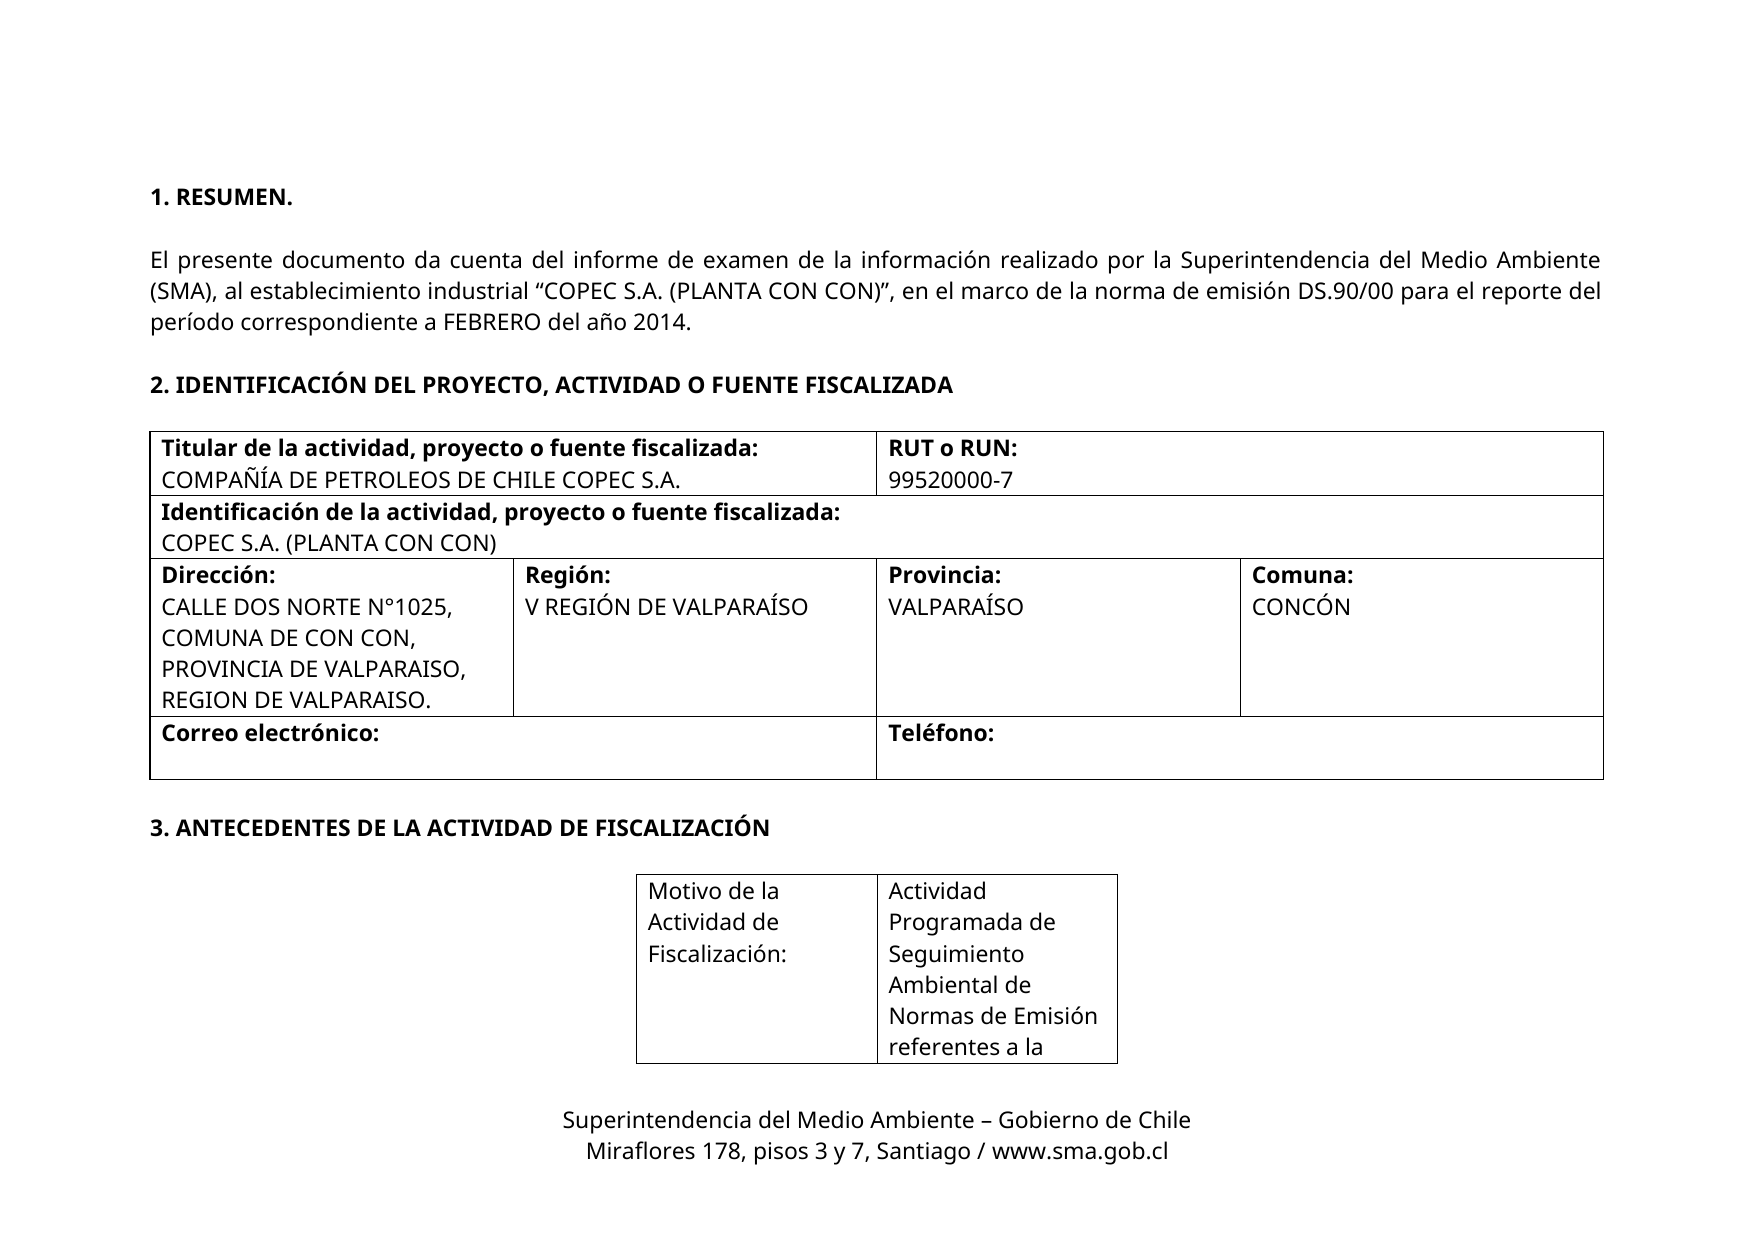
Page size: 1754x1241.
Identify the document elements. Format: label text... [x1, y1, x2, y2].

text 1. RESUMEN. [150, 150, 1604, 212]
table_cell Teléfono: [877, 717, 1603, 779]
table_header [637, 875, 877, 1062]
table_cell Identificación de la actividad, proyecto o fuente fiscalizada: COPEC S.A. (PLANTA CON CON) [151, 496, 1603, 558]
text 2. IDENTIFICACIÓN DEL PROYECTO, ACTIVIDAD O FUENTE FISCALIZADA [150, 337, 1604, 400]
table_cell Región: V REGIÓN DE VALPARAÍSO [514, 559, 876, 716]
text El presente documento da cuenta del informe de examen de la información realizado por la Superintendencia del Medio Ambiente (SMA), al establecimiento industrial “COPEC S.A. (PLANTA CON CON)”, en el marco de la norma de emisión DS.90/00 para el reporte del período correspondiente a FEBRERO del año 2014. [150, 212, 1604, 337]
table_cell Dirección: CALLE DOS NORTE N°1025, COMUNA DE CON CON, PROVINCIA DE VALPARAISO, REGION DE VALPARAISO. [151, 559, 513, 716]
table_cell Comuna: CONCÓN [1241, 559, 1603, 716]
table_header RUT o RUN: 99520000-7 [877, 432, 1603, 495]
table_cell Correo electrónico: [151, 717, 876, 779]
table_header Titular de la actividad, proyecto o fuente fiscalizada: COMPAÑÍA DE PETROLEOS DE CHILE COPEC S.A. [151, 432, 876, 495]
table_cell Provincia: VALPARAÍSO [877, 559, 1240, 716]
text 3. ANTECEDENTES DE LA ACTIVIDAD DE FISCALIZACIÓN [150, 780, 1604, 843]
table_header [878, 875, 1117, 1062]
